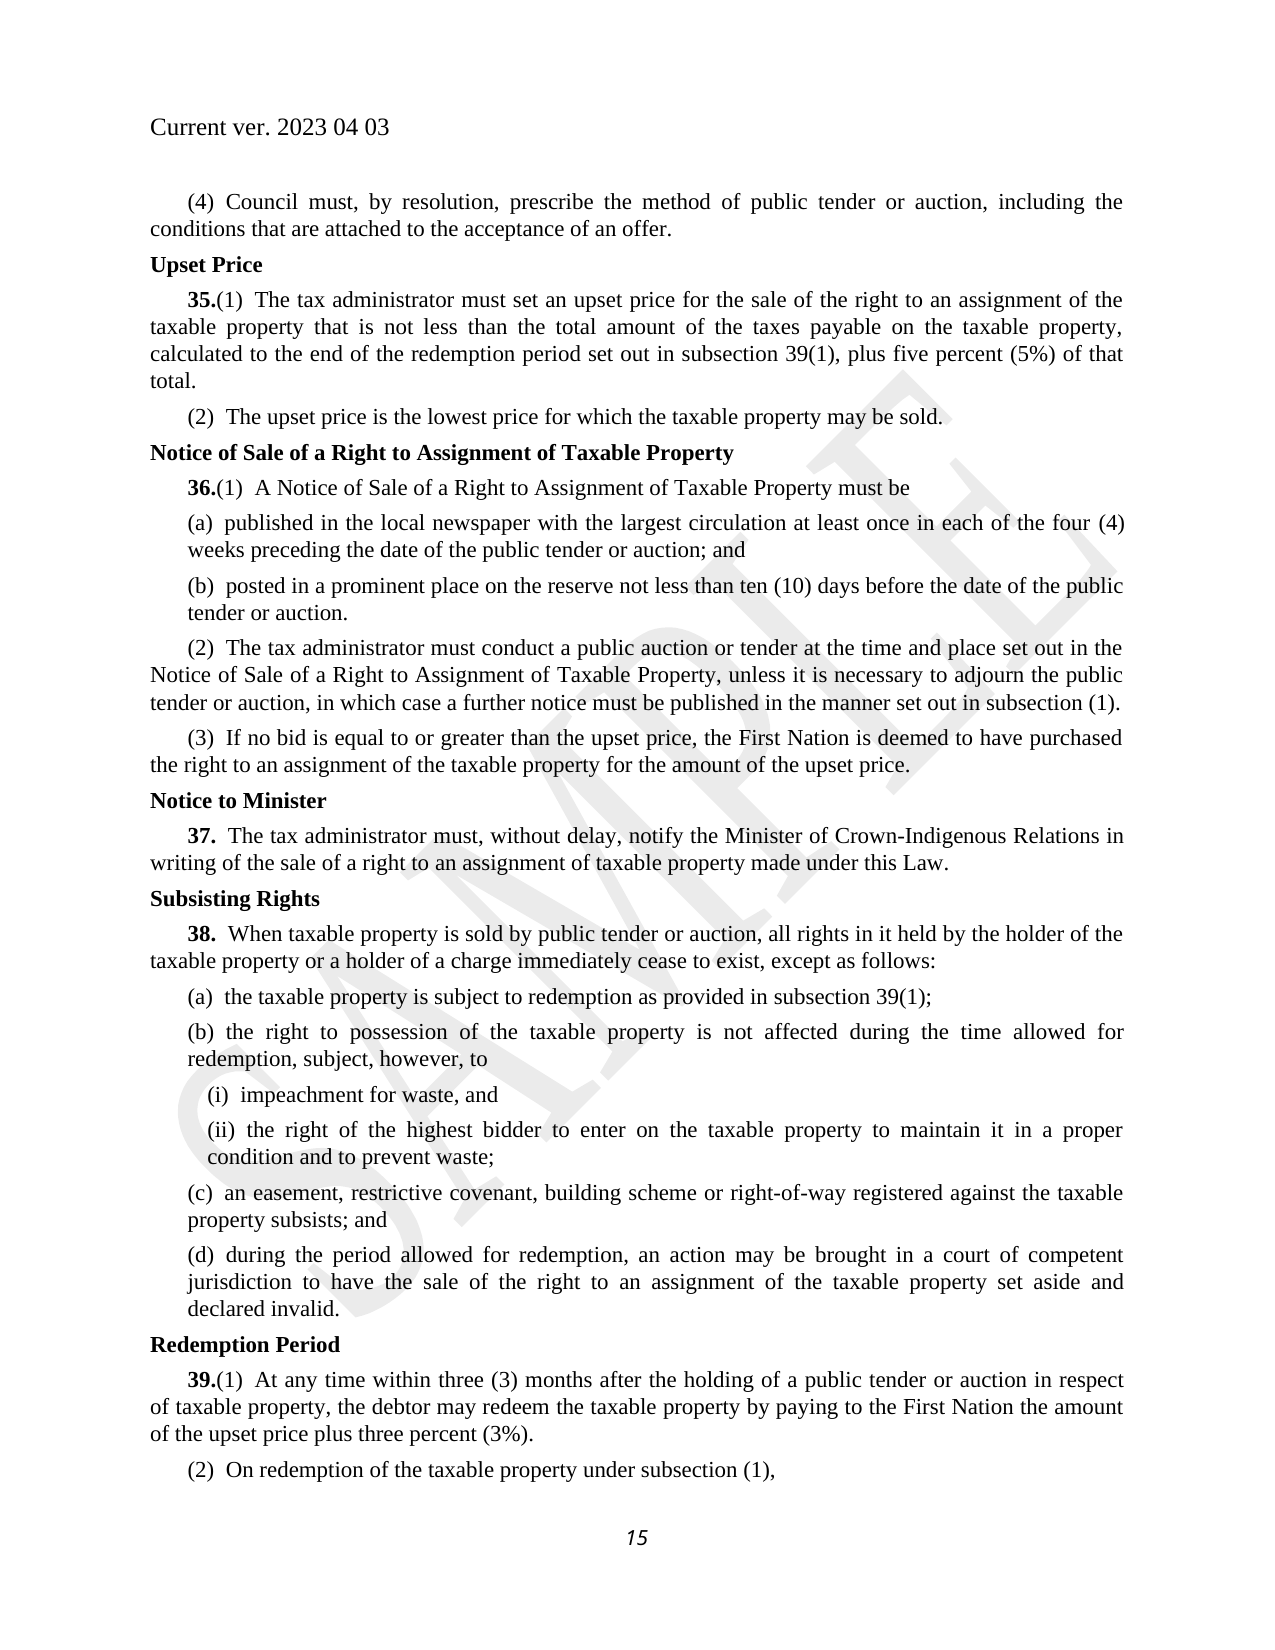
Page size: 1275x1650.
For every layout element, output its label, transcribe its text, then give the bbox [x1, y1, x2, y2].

text (a) published in the local newspaper with the largest circulation at least once in each of the four (4) weeks preceding the date of the public tender or auction; and [187, 509, 1125, 563]
text (4) Council must, by resolution, prescribe the method of public tender or auction, including the conditions that are attached to the acceptance of an offer. [150, 187, 1125, 242]
text (a) the taxable property is subject to redemption as provided in subsection 39(1); [187, 982, 1125, 1009]
text (b) posted in a prominent place on the reserve not less than ten (10) days before the date of the public tender or auction. [187, 571, 1125, 625]
text (2) On redemption of the taxable property under subsection (1), [150, 1455, 1125, 1482]
text (d) during the period allowed for redemption, an action may be brought in a court of competent jurisdiction to have the sale of the right to an assignment of the taxable property set aside and declared invalid. [187, 1240, 1125, 1322]
text Upset Price [150, 250, 1125, 277]
text 35.(1) The tax administrator must set an upset price for the sale of the right to an assignment of the taxable property that is not less than the total amount of the taxes payable on the taxable property, calculated to the end of the redemption period set out in subsection 39(1), plus five percent (5%) of that total. [150, 286, 1125, 394]
text Subsisting Rights [150, 884, 1125, 911]
text (2) The tax administrator must conduct a public auction or tender at the time and place set out in the Notice of Sale of a Right to Assignment of Taxable Property, unless it is necessary to adjourn the public tender or auction, in which case a further notice must be published in the manner set out in subsection (1). [150, 634, 1125, 715]
text 36.(1) A Notice of Sale of a Right to Assignment of Taxable Property must be [150, 473, 1125, 500]
text Notice to Minister [150, 786, 1125, 813]
text (2) The upset price is the lowest price for which the taxable property may be sold. [150, 402, 1125, 429]
text Notice of Sale of a Right to Assignment of Taxable Property [150, 438, 1125, 465]
text 38. When taxable property is sold by public tender or auction, all rights in it held by the holder of the taxable property or a holder of a charge immediately cease to exist, except as follows: [150, 919, 1125, 974]
text 39.(1) At any time within three (3) months after the holding of a public tender or auction in respect of taxable property, the debtor may redeem the taxable property by paying to the First Nation the amount of the upset price plus three percent (3%). [150, 1365, 1125, 1447]
text (ii) the right of the highest bidder to enter on the taxable property to maintain it in a proper condition and to prevent waste; [207, 1115, 1125, 1169]
text Redemption Period [150, 1330, 1125, 1357]
text (b) the right to possession of the taxable property is not affected during the time allowed for redemption, subject, however, to [187, 1017, 1125, 1072]
text 37. The tax administrator must, without delay, notify the Minister of Crown-Indigenous Relations in writing of the sale of a right to an assignment of taxable property made under this Law. [150, 821, 1125, 876]
text (3) If no bid is equal to or greater than the upset price, the First Nation is deemed to have purchased the right to an assignment of the taxable property for the amount of the upset price. [150, 723, 1125, 778]
text (i) impeachment for waste, and [207, 1080, 1125, 1107]
text (c) an easement, restrictive covenant, building scheme or right-of-way registered against the taxable property subsists; and [187, 1178, 1125, 1232]
